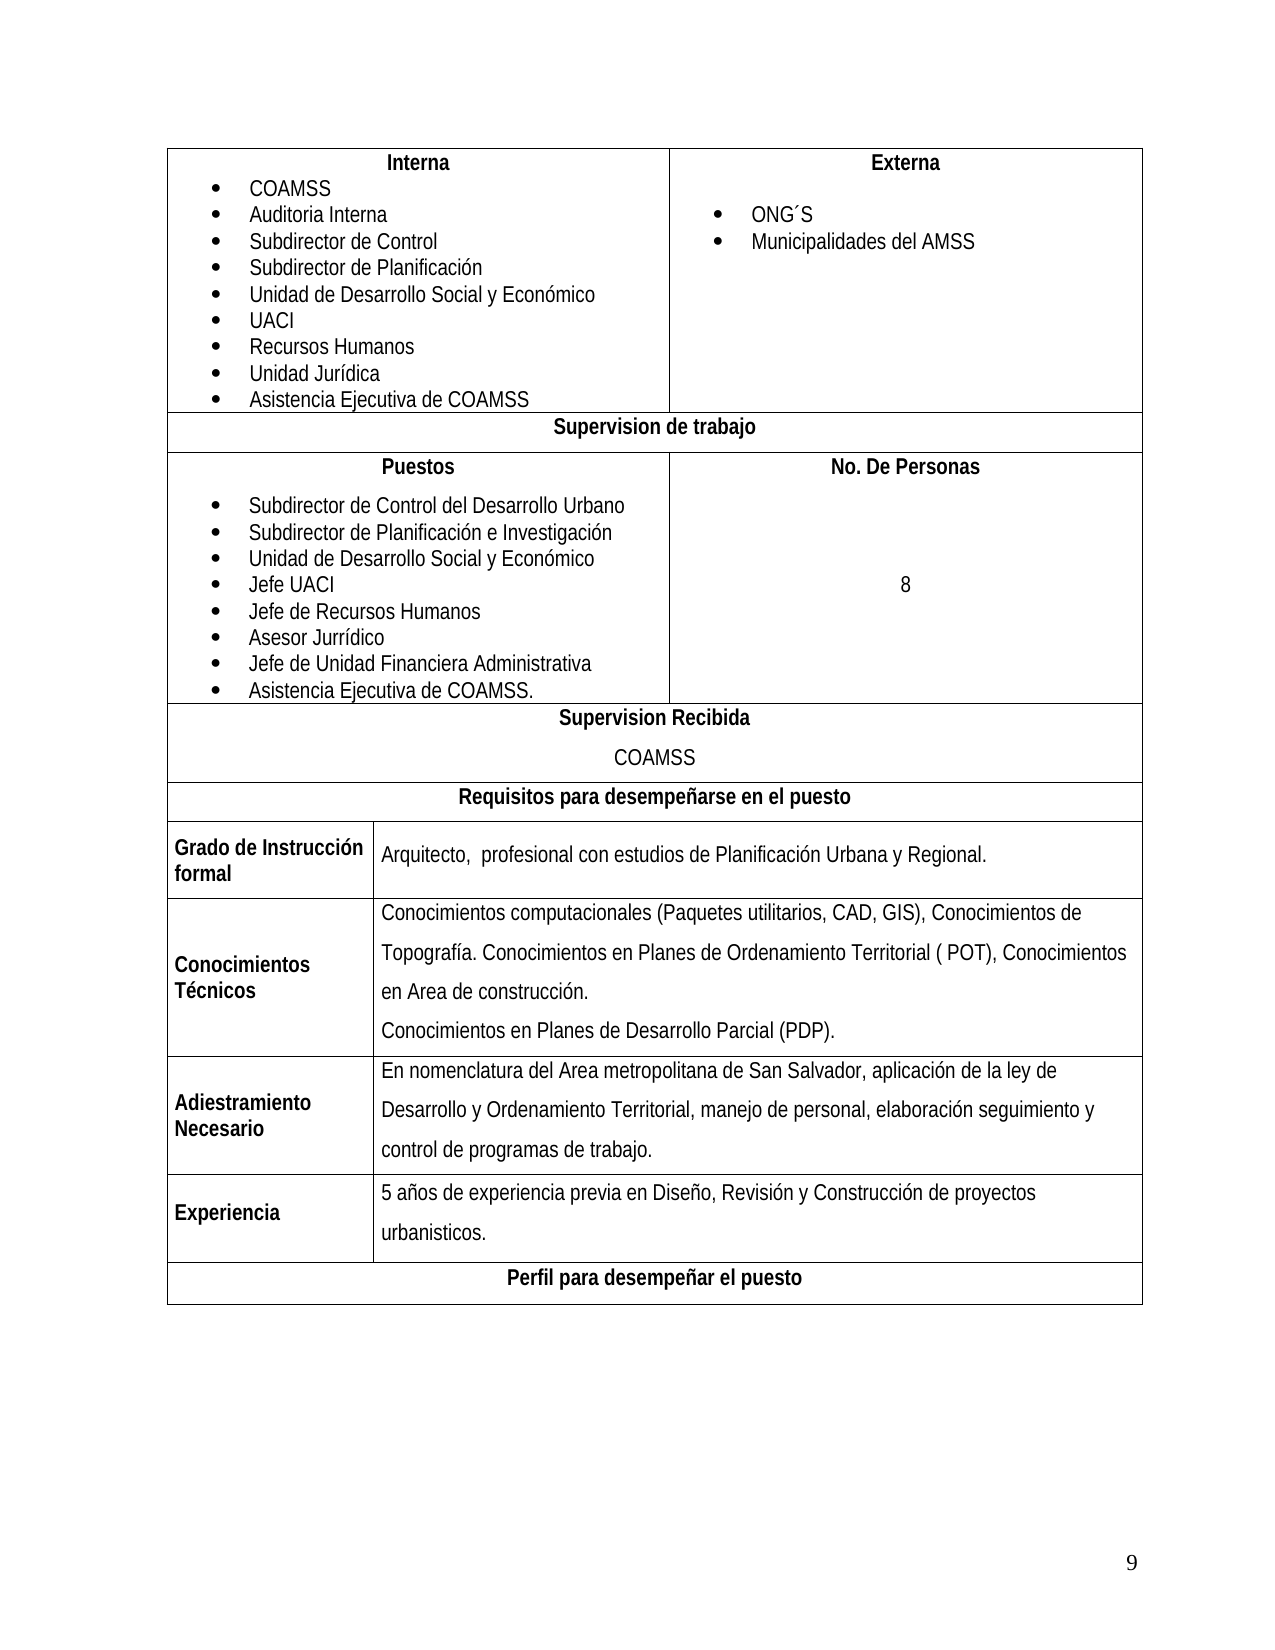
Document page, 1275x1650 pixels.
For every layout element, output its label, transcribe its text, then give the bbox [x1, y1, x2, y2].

table_cell Conocimientos computacionales (Paquetes utilitarios, CAD, GIS), Conocimientos de Topografía. Conocimientos en Planes de Ordenamiento Territorial ( POT), Conocimientos en Area de construcción. Conocimientos en Planes de Desarrollo Parcial (PDP). [374, 899, 1142, 1056]
table_cell Experiencia [168, 1175, 373, 1262]
table_cell Requisitos para desempeñarse en el puesto [168, 783, 1142, 821]
table_cell Conocimientos Técnicos [168, 899, 373, 1056]
table_cell Supervision Recibida COAMSS [168, 704, 1142, 782]
table_cell Grado de Instrucción formal [168, 822, 373, 898]
table_cell Adiestramiento Necesario [168, 1057, 373, 1174]
table_cell En nomenclatura del Area metropolitana de San Salvador, aplicación de la ley de Desarrollo y Ordenamiento Territorial, manejo de personal, elaboración seguimiento y control de programas de trabajo. [374, 1057, 1142, 1174]
table_cell Arquitecto, profesional con estudios de Planificación Urbana y Regional. [374, 822, 1142, 898]
table_cell 5 años de experiencia previa en Diseño, Revisión y Construcción de proyectos urbanisticos. [374, 1175, 1142, 1262]
table_cell Interna COAMSS Auditoria Interna Subdirector de Control Subdirector de Planificación Unidad de Desarrollo Social y Económico UACI Recursos Humanos Unidad Jurídica Asistencia Ejecutiva de COAMSS [168, 149, 669, 412]
table_cell Puestos Subdirector de Control del Desarrollo Urbano Subdirector de Planificación e Investigación Unidad de Desarrollo Social y Económico Jefe UACI Jefe de Recursos Humanos Asesor Jurrídico Jefe de Unidad Financiera Administrativa Asistencia Ejecutiva de COAMSS. [168, 453, 669, 703]
table_cell Externa ONG´S Municipalidades del AMSS [670, 149, 1142, 412]
table_cell Supervision de trabajo [168, 413, 1142, 452]
table_cell No. De Personas 8 [670, 453, 1142, 703]
table_cell Perfil para desempeñar el puesto [168, 1263, 1142, 1304]
